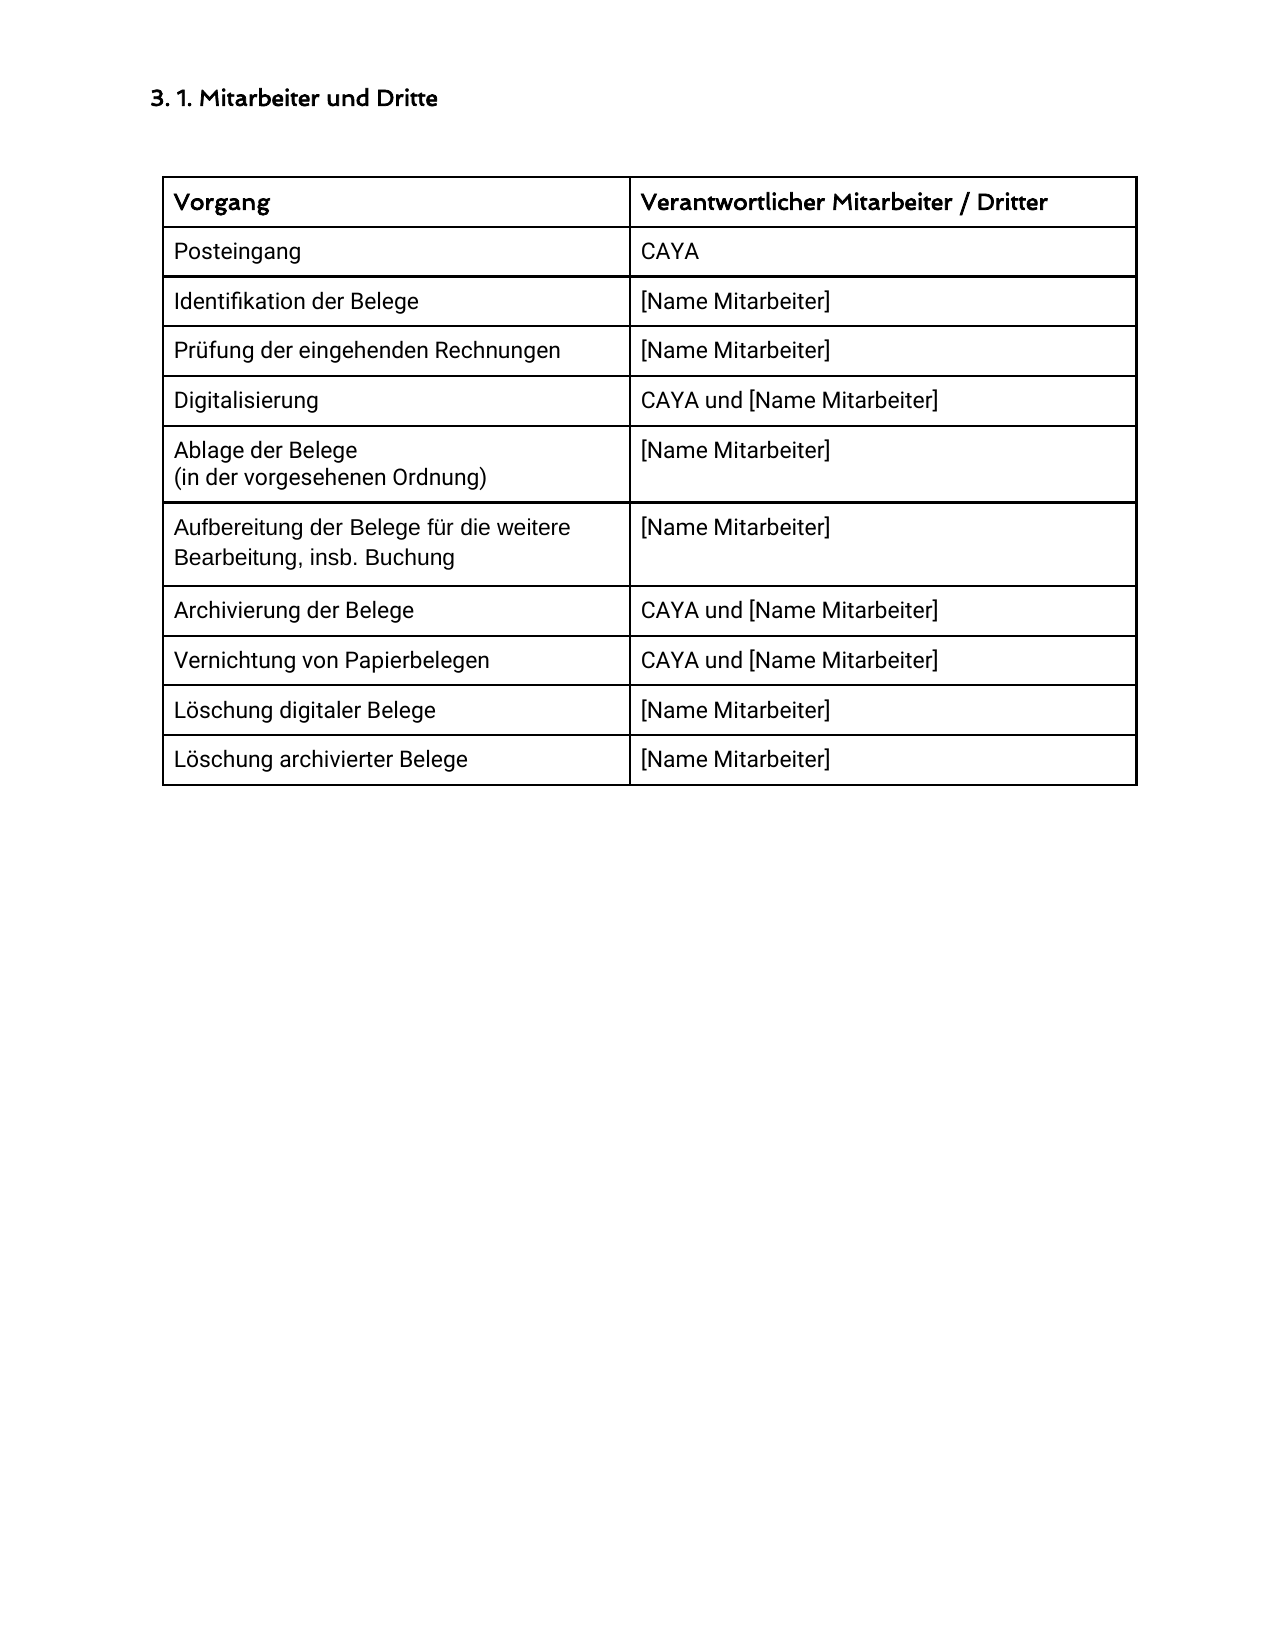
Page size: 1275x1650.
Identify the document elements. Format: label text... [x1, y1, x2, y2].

table_cell Digitalisierung [164, 377, 629, 425]
table_cell Prüfung der eingehenden Rechnungen [164, 327, 629, 375]
table_cell Archivierung der Belege [164, 587, 629, 634]
table_cell Vernichtung von Papierbelegen [164, 637, 629, 684]
table_cell CAYA [631, 228, 1135, 275]
table_cell CAYA und [Name Mitarbeiter] [631, 377, 1135, 425]
table_cell Ablage der Belege (in der vorgesehenen Ordnung) [164, 427, 629, 501]
table_header Verantwortlicher Mitarbeiter / Dritter [631, 178, 1135, 226]
text 3. 1. Mitarbeiter und Dritte [150, 84, 1125, 111]
table_cell CAYA und [Name Mitarbeiter] [631, 587, 1135, 634]
table_header Vorgang [164, 178, 629, 226]
table_cell Posteingang [164, 228, 629, 275]
table_cell [Name Mitarbeiter] [631, 327, 1135, 375]
table_cell Löschung digitaler Belege [164, 686, 629, 734]
table_cell Löschung archivierter Belege [164, 736, 629, 784]
table_cell Aufbereitung der Belege für die weitere Bearbeitung, insb. Buchung [164, 504, 629, 585]
table_cell [Name Mitarbeiter] [631, 278, 1135, 325]
table_cell CAYA und [Name Mitarbeiter] [631, 637, 1135, 684]
table_cell [Name Mitarbeiter] [631, 427, 1135, 501]
table_cell Identifikation der Belege [164, 278, 629, 325]
table_cell [Name Mitarbeiter] [631, 686, 1135, 734]
table_cell [Name Mitarbeiter] [631, 736, 1135, 784]
table_cell [Name Mitarbeiter] [631, 504, 1135, 585]
